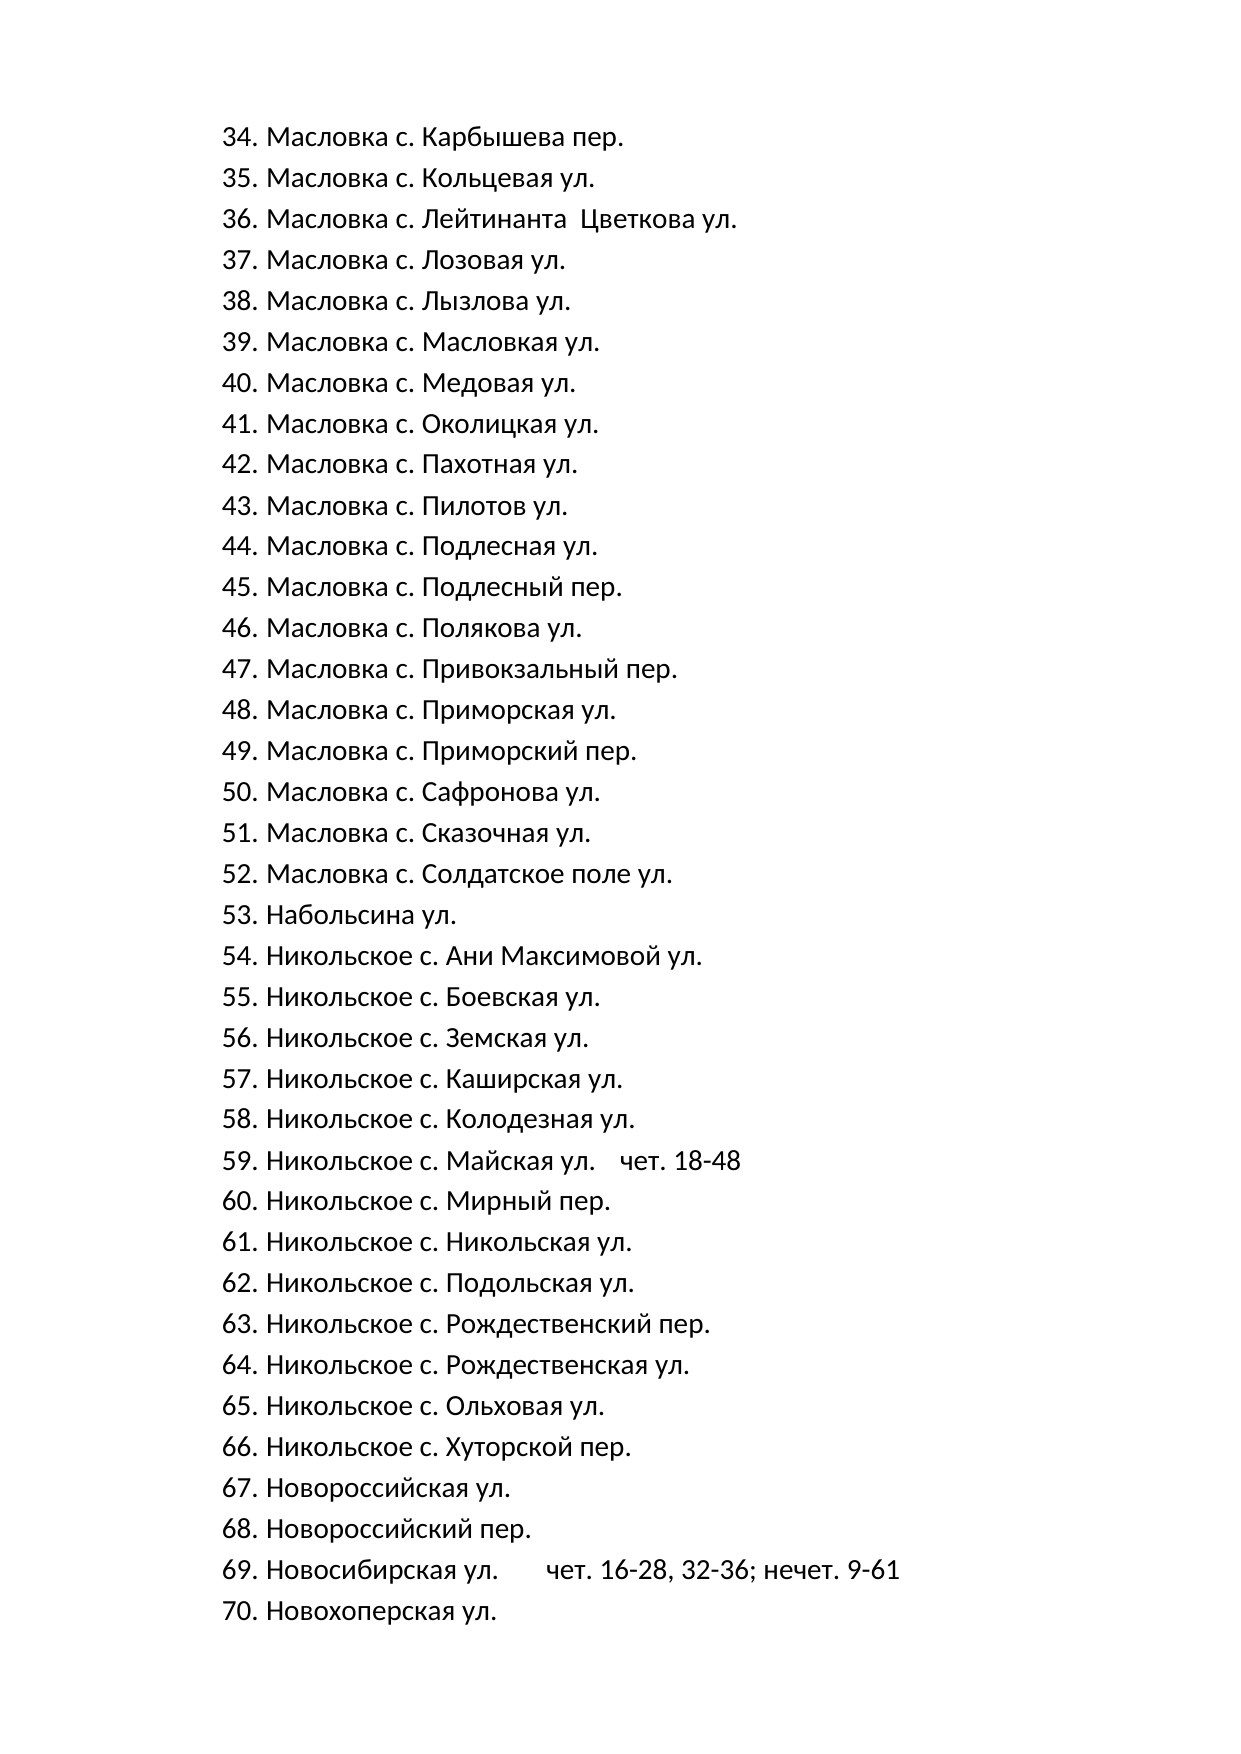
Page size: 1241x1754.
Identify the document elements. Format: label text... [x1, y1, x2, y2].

list Масловка с. Подлесный пер. [222, 568, 1152, 604]
list Новосибирская ул. чет. 16-28, 32-36; нечет. 9-61 [222, 1551, 1152, 1587]
list Масловка с. Подлесная ул. [222, 527, 1152, 563]
list Масловка с. Приморская ул. [222, 691, 1152, 727]
list Никольское с. Колодезная ул. [222, 1101, 1152, 1136]
list Масловка с. Медовая ул. [222, 364, 1152, 399]
list Масловка с. Сказочная ул. [222, 814, 1152, 850]
list Масловка с. Карбышева пер. [222, 118, 1152, 154]
list Масловка с. Кольцевая ул. [222, 159, 1152, 195]
list Никольское с. Ани Максимовой ул. [222, 937, 1152, 972]
list Масловка с. Пахотная ул. [222, 446, 1152, 481]
list Никольское с. Никольская ул. [222, 1223, 1152, 1259]
list Масловка с. Приморский пер. [222, 732, 1152, 768]
list Новохоперская ул. [222, 1592, 1152, 1627]
list Масловка с. Околицкая ул. [222, 405, 1152, 440]
list Никольское с. Боевская ул. [222, 978, 1152, 1013]
list Масловка с. Лызлова ул. [222, 282, 1152, 317]
list Новороссийский пер. [222, 1510, 1152, 1546]
list Никольское с. Майская ул. чет. 18-48 [222, 1142, 1152, 1177]
list Масловка с. Солдатское поле ул. [222, 855, 1152, 891]
list Никольское с. Каширская ул. [222, 1060, 1152, 1095]
list Никольское с. Рождественский пер. [222, 1305, 1152, 1341]
list Масловка с. Масловкая ул. [222, 323, 1152, 358]
list Масловка с. Лейтинанта Цветкова ул. [222, 200, 1152, 236]
list Масловка с. Сафронова ул. [222, 773, 1152, 809]
list Никольское с. Земская ул. [222, 1019, 1152, 1054]
list Масловка с. Пилотов ул. [222, 487, 1152, 522]
list Никольское с. Хуторской пер. [222, 1428, 1152, 1464]
list Масловка с. Полякова ул. [222, 609, 1152, 645]
list Никольское с. Подольская ул. [222, 1264, 1152, 1300]
list Новороссийская ул. [222, 1469, 1152, 1505]
list Масловка с. Лозовая ул. [222, 241, 1152, 277]
list Масловка с. Привокзальный пер. [222, 650, 1152, 686]
list Набольсина ул. [222, 896, 1152, 932]
list Никольское с. Мирный пер. [222, 1182, 1152, 1218]
list Никольское с. Ольховая ул. [222, 1387, 1152, 1423]
list Никольское с. Рождественская ул. [222, 1346, 1152, 1382]
